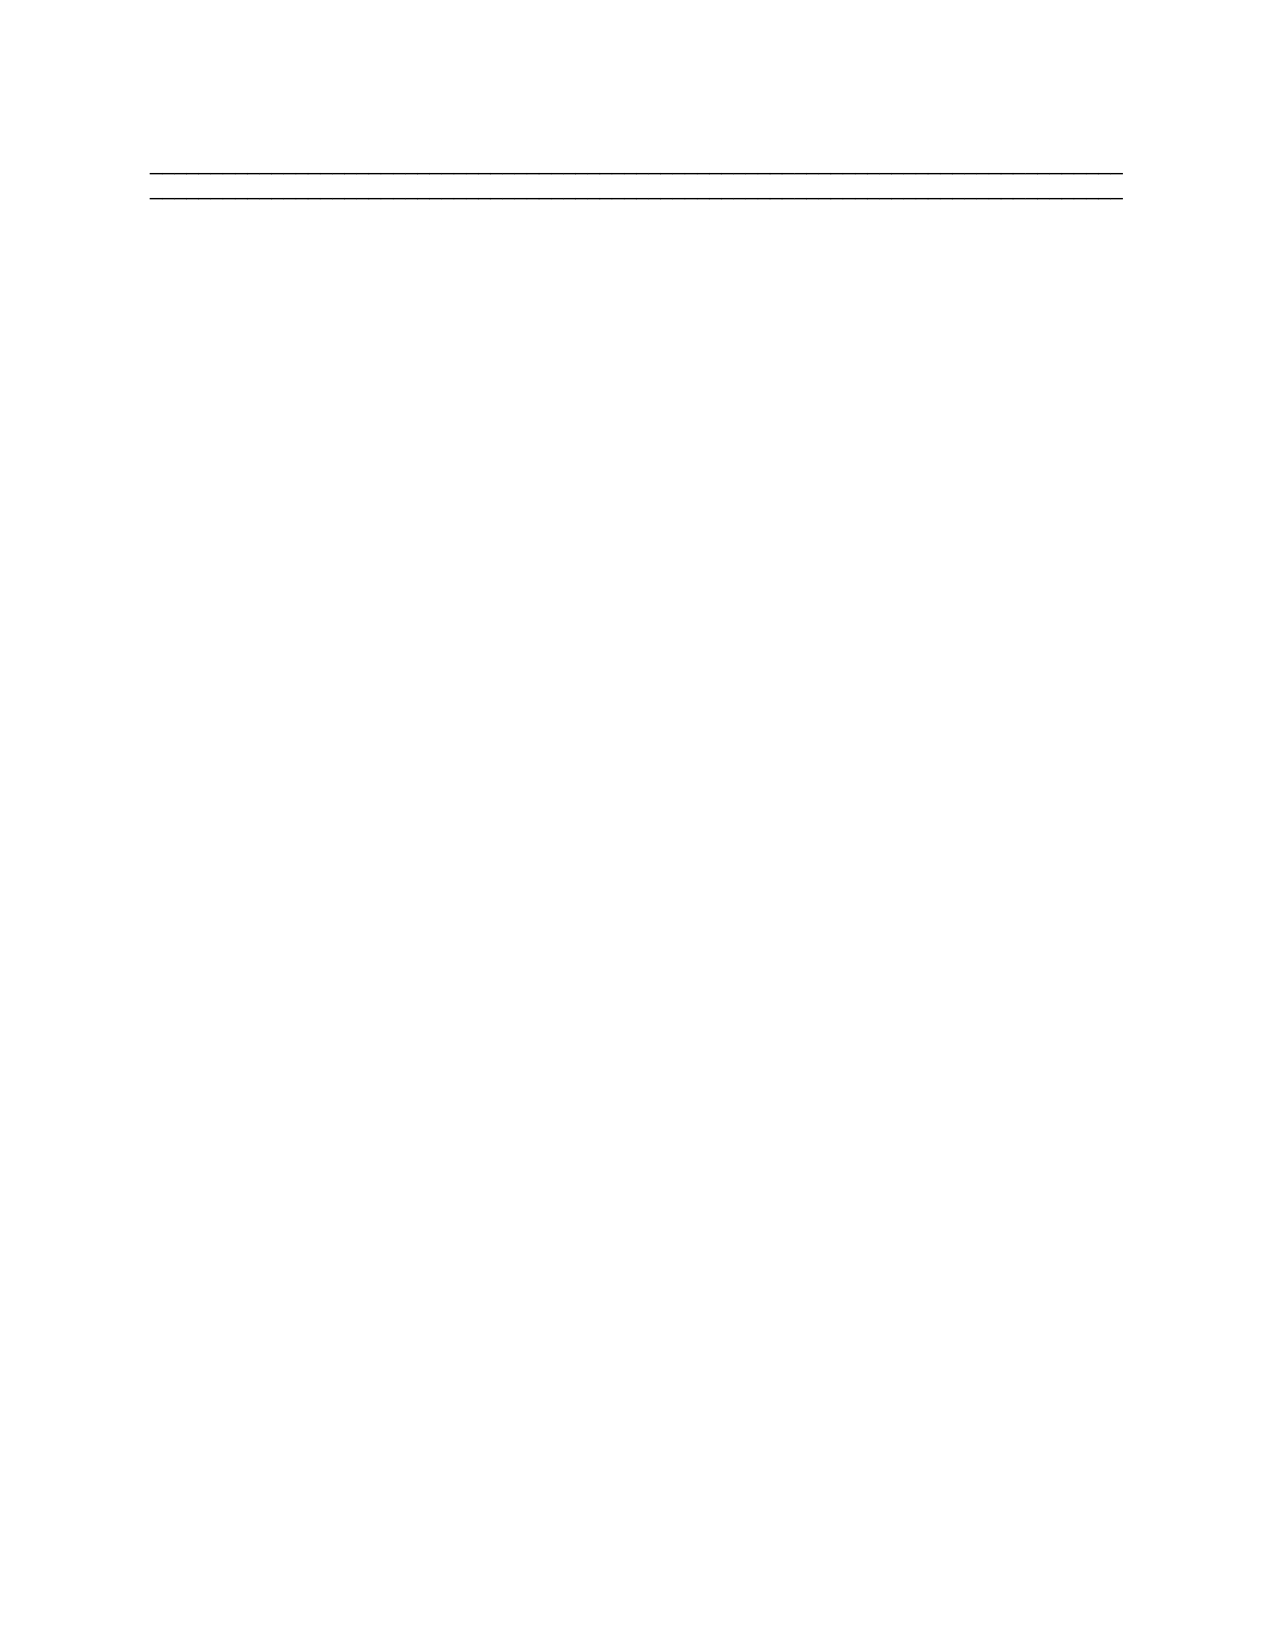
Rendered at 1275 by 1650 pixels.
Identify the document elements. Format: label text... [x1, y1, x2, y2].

text ________________________________________________________________________________ [150, 175, 1125, 200]
text ________________________________________________________________________________ [150, 150, 1125, 175]
